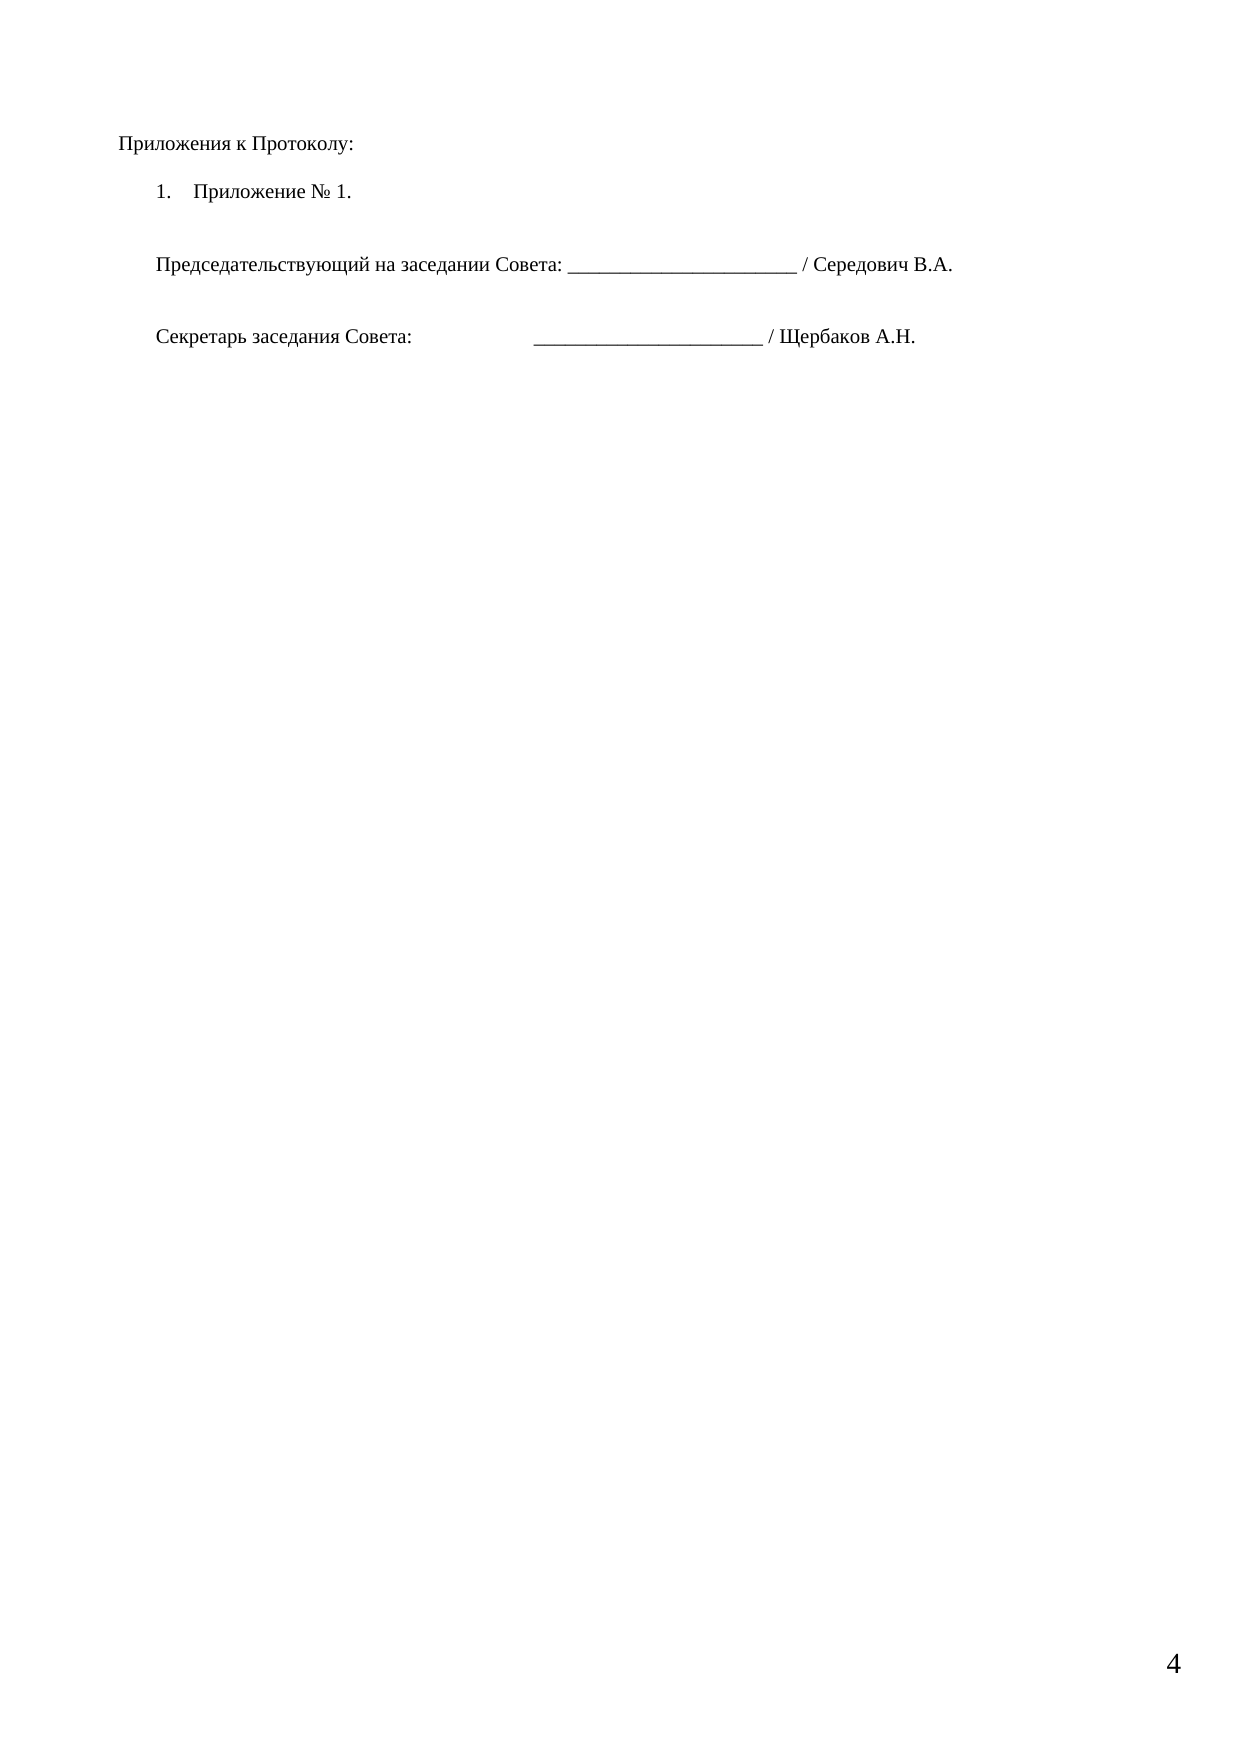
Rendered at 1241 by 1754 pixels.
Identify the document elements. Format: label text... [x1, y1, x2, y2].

text Приложения к Протоколу: [118, 131, 1181, 155]
text Председательствующий на заседании Совета: ______________________ / Середович В.А. [156, 252, 1181, 276]
text Секретарь заседания Совета: ______________________ / Щербаков А.Н. [156, 324, 1181, 348]
list Приложение № 1. [156, 179, 1181, 203]
